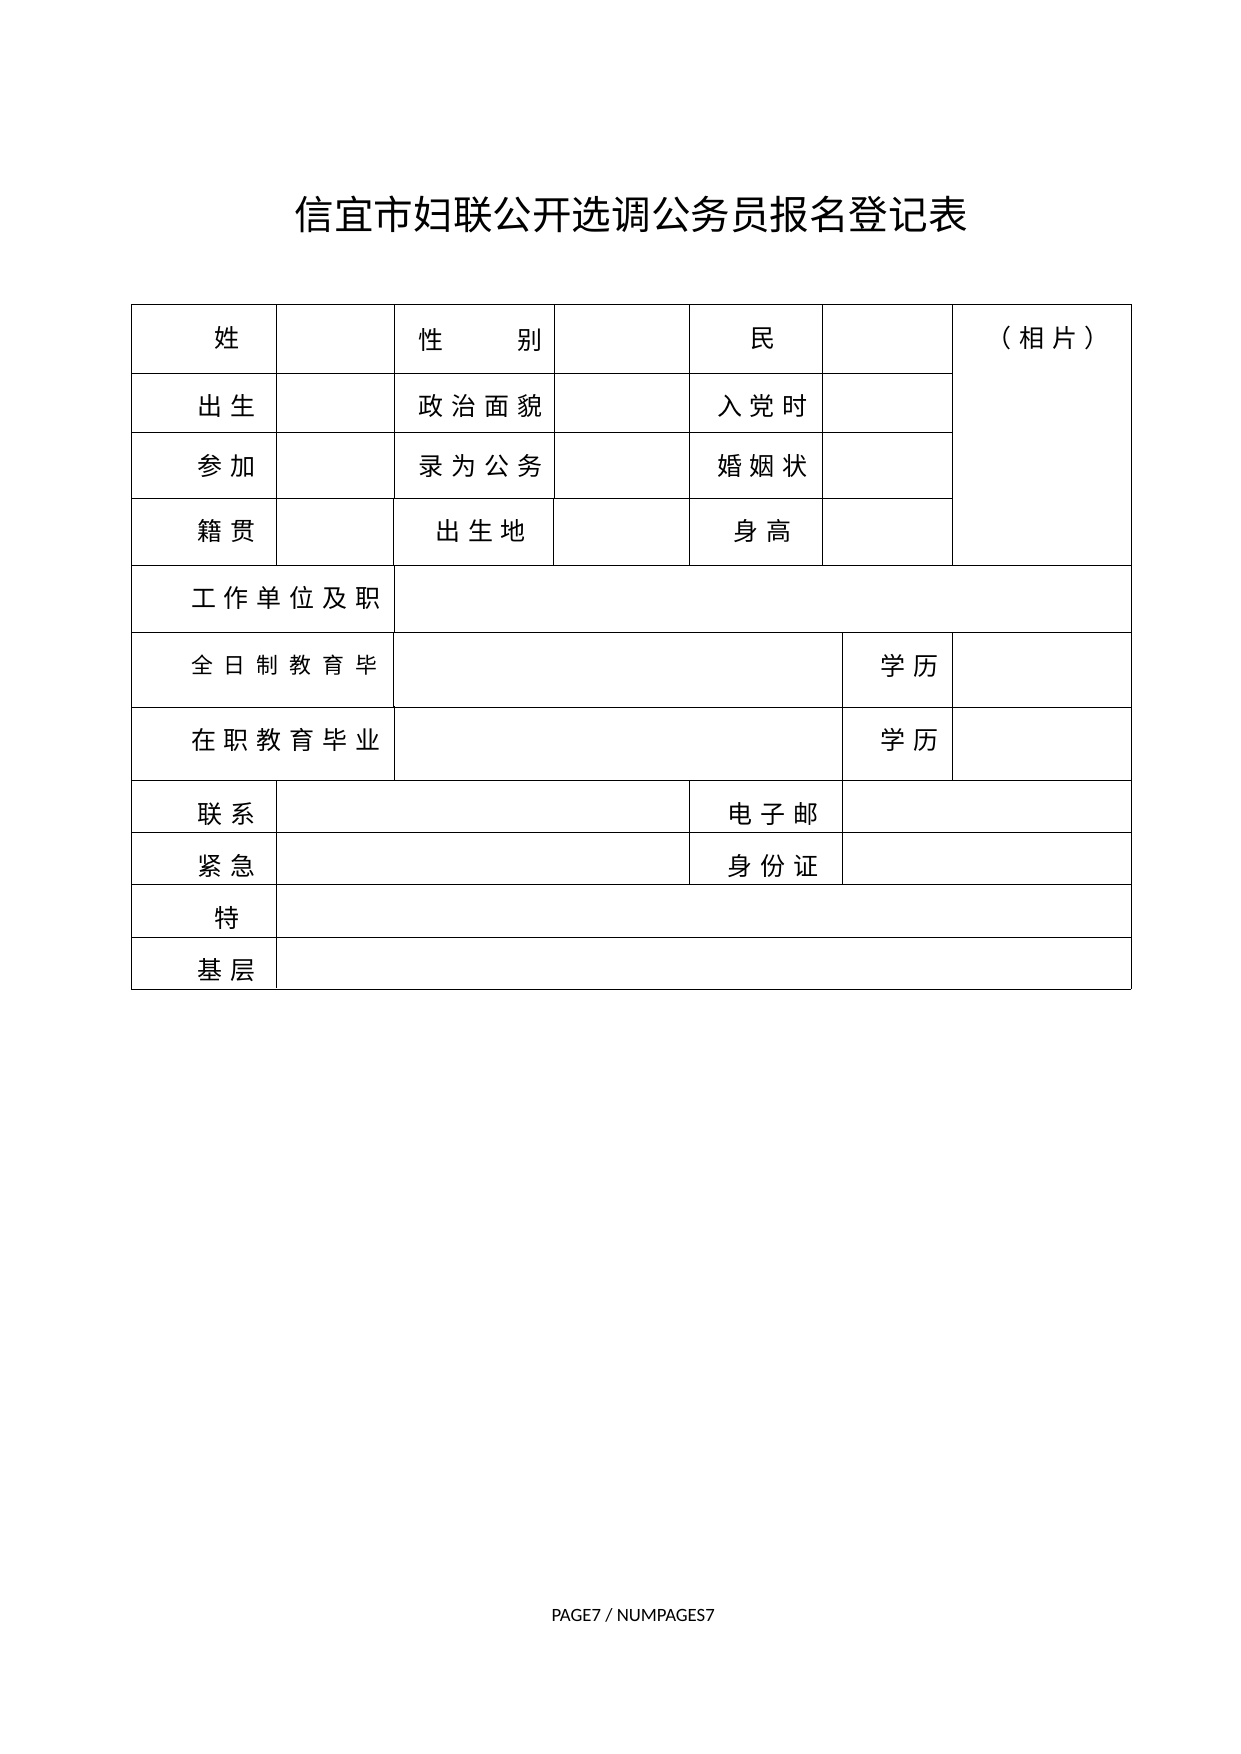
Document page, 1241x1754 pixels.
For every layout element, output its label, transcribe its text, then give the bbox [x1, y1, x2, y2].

table_cell 婚姻状况 [690, 433, 822, 498]
table_cell 在职教育毕业院校 及专业 [132, 708, 394, 780]
table_cell [277, 938, 1131, 988]
table_header [555, 305, 689, 373]
table_header 民 族 [690, 305, 822, 373]
table_cell 身高（cm） [690, 499, 822, 565]
table_cell 参加工 作时间 [132, 433, 276, 498]
table_cell 出生地 [394, 499, 553, 565]
table_cell [277, 833, 689, 884]
table_cell [953, 708, 1131, 780]
table_cell [843, 781, 1131, 832]
table_cell 特长、专长 [132, 885, 276, 936]
table_cell [395, 708, 842, 780]
table_header （相片） [953, 305, 1131, 565]
table_cell [277, 885, 1131, 936]
table_cell [394, 633, 842, 706]
table_cell [277, 374, 394, 432]
table_cell [277, 433, 394, 498]
table_cell 学历学位 [843, 633, 952, 706]
table_cell 出生日期 [132, 374, 276, 432]
table_cell 全日制教育毕业院校 及专业 [132, 633, 393, 706]
table_cell 入党时间 [690, 374, 822, 432]
table_header 姓 名 [132, 305, 276, 373]
table_cell [823, 433, 952, 498]
table_header [823, 305, 952, 373]
table_cell 政治面貌 [395, 374, 554, 432]
table_header 性 别 [395, 305, 554, 373]
table_cell 电子邮箱 [690, 781, 842, 832]
table_cell 基层工作年限 [132, 938, 276, 988]
table_header [277, 305, 394, 373]
table_cell [555, 374, 689, 432]
table_cell [277, 781, 689, 832]
table_cell [277, 499, 393, 565]
table_cell 紧急联系电话 [132, 833, 276, 884]
table_cell [555, 433, 689, 498]
table_cell [823, 374, 952, 432]
table_cell 联系电话 [132, 781, 276, 832]
text 信宜市妇联公开选调公务员报名登记表 [188, 179, 1074, 242]
table_cell [554, 499, 689, 565]
table_cell 籍贯 [132, 499, 276, 565]
table_cell [843, 833, 1131, 884]
table_cell [953, 633, 1131, 706]
table_cell [823, 499, 952, 565]
table_cell 录为公务 员时间 [395, 433, 554, 498]
table_cell 学历学位 [843, 708, 952, 780]
table_cell [395, 566, 1131, 632]
table_cell 工作单位及职务 [132, 566, 394, 632]
table_cell 身份证号码 [690, 833, 842, 884]
